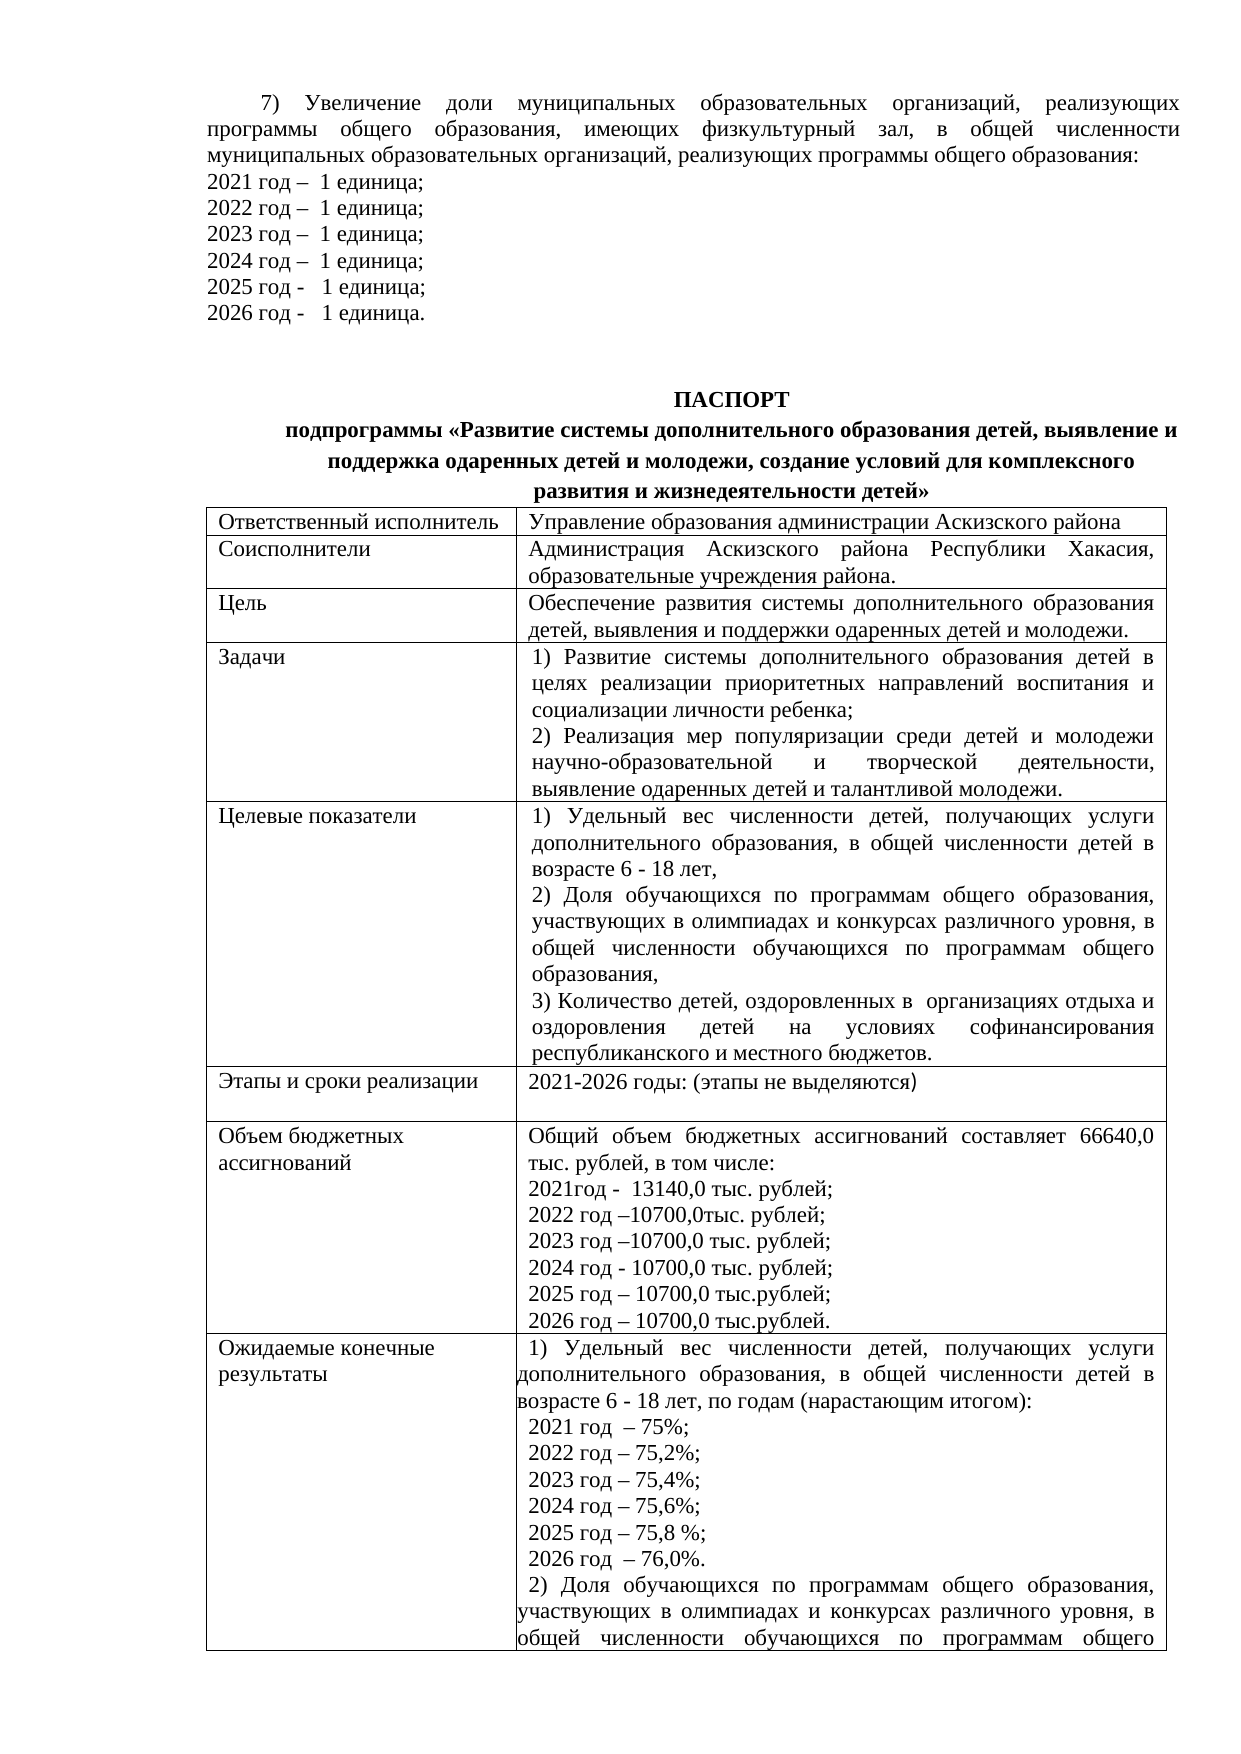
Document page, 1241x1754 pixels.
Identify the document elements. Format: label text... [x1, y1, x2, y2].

table_cell Общий объем бюджетных ассигнований составляет 66640,0 тыс. рублей, в том числе: 2021год - 13140,0 тыс. рублей; 2022 год –10700,0тыс. рублей; 2023 год –10700,0 тыс. рублей; 2024 год - 10700,0 тыс. рублей; 2025 год – 10700,0 тыс.рублей; 2026 год – 10700,0 тыс.рублей. [517, 1122, 1166, 1333]
table_cell Задачи [207, 643, 516, 801]
table_cell Объем бюджетных ассигнований [207, 1122, 516, 1333]
list ПАСПОРТ [282, 386, 1181, 413]
text 2022 год – 1 единица; [207, 194, 1181, 220]
table_cell Администрация Аскизского района Республики Хакасия, образовательные учреждения района. [517, 536, 1166, 588]
list 7) Увеличение доли муниципальных образовательных организаций, реализующих программы общего образования, имеющих физкультурный зал, в общей численности муниципальных образовательных организаций, реализующих программы общего образования: [207, 89, 1181, 168]
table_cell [207, 1334, 516, 1650]
text 2023 год – 1 единица; [207, 220, 1181, 247]
text 2026 год - 1 единица. [207, 299, 1181, 326]
text 2025 год - 1 единица; [207, 273, 1181, 299]
list подпрограммы «Развитие системы дополнительного образования детей, выявление и поддержка одаренных детей и молодежи, создание условий для комплексного развития и жизнедеятельности детей» [282, 416, 1181, 503]
table_cell 1) Удельный вес численности детей, получающих услуги дополнительного образования, в общей численности детей в возрасте 6 - 18 лет, 2) Доля обучающихся по программам общего образования, участвующих в олимпиадах и конкурсах различного уровня, в общей численности обучающихся по программам общего образования, 3) Количество детей, оздоровленных в организациях отдыха и оздоровления детей на условиях софинансирования республиканского и местного бюджетов. [517, 802, 1166, 1066]
table_cell Цель [207, 589, 516, 642]
text 2024 год – 1 единица; [207, 247, 1181, 273]
table_cell Соисполнители [207, 536, 516, 588]
table_header Ответственный исполнитель [207, 508, 516, 534]
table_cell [517, 1334, 1166, 1650]
text 2021 год – 1 единица; [207, 168, 1181, 194]
table_header Управление образования администрации Аскизского района [517, 508, 1166, 534]
table_cell Целевые показатели [207, 802, 516, 1066]
table_cell Обеспечение развития системы дополнительного образования детей, выявления и поддержки одаренных детей и молодежи. [517, 589, 1166, 642]
table_cell 2021-2026 годы: (этапы не выделяются) [517, 1067, 1166, 1121]
table_cell Этапы и сроки реализации [207, 1067, 516, 1121]
table_cell 1) Развитие системы дополнительного образования детей в целях реализации приоритетных направлений воспитания и социализации личности ребенка; 2) Реализация мер популяризации среди детей и молодежи научно-образовательной и творческой деятельности, выявление одаренных детей и талантливой молодежи. [517, 643, 1166, 801]
